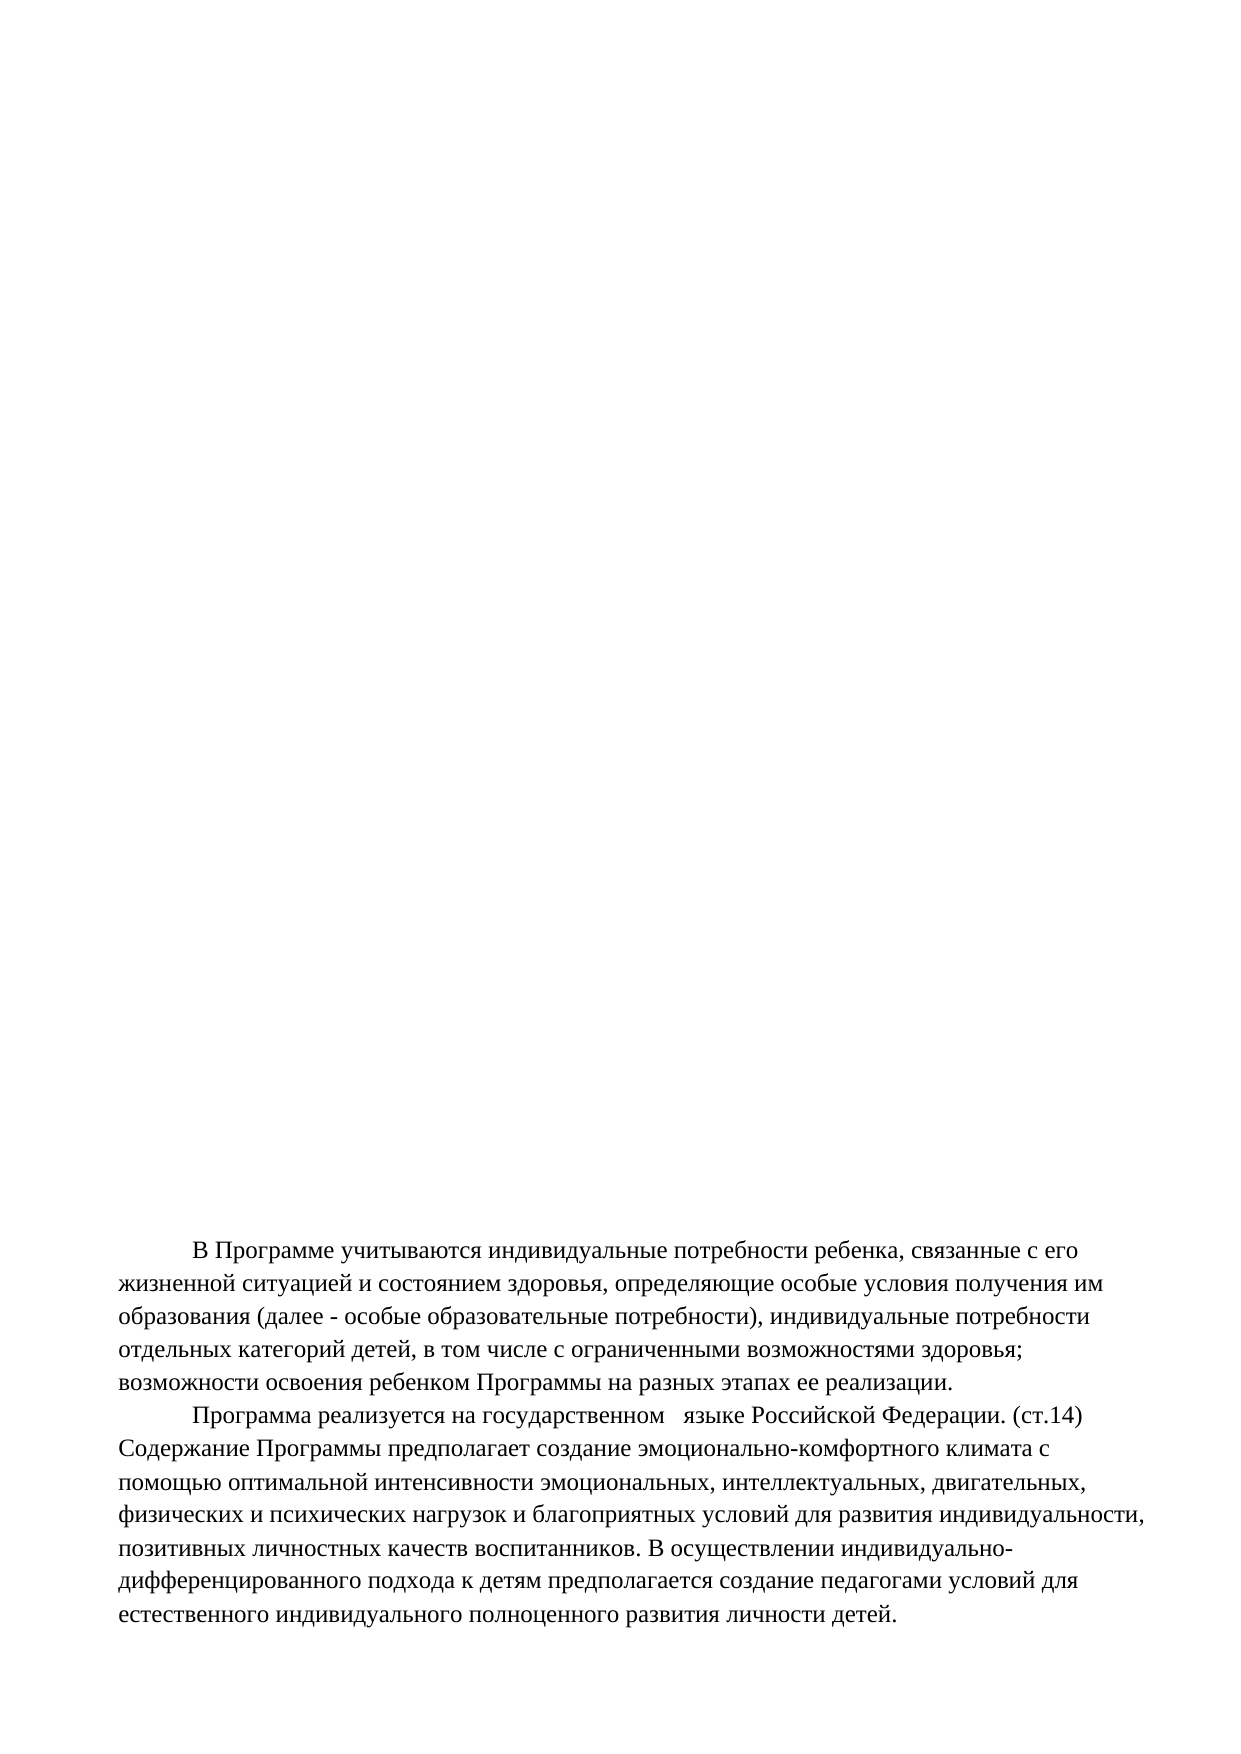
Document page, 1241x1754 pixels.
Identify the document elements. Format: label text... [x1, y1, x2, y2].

text В Программе учитываются индивидуальные потребности ребенка, связанные с его жизненной ситуацией и состоянием здоровья, определяющие особые условия получения им образования (далее - особые образовательные потребности), индивидуальные потребности отдельных категорий детей, в том числе с ограниченными возможностями здоровья; возможности освоения ребенком Программы на разных этапах ее реализации. [118, 1235, 1152, 1396]
text Программа реализуется на государственном языке Российской Федерации. (ст.14) [118, 1401, 1152, 1429]
text Содержание Программы предполагает создание эмоционально-комфортного климата с помощью оптимальной интенсивности эмоциональных, интеллектуальных, двигательных, физических и психических нагрузок и благоприятных условий для развития индивидуальности, позитивных личностных качеств воспитанников. В осуществлении индивидуально-дифференцированного подхода к детям предполагается создание педагогами условий для естественного индивидуального полноценного развития личности детей. [118, 1433, 1152, 1627]
